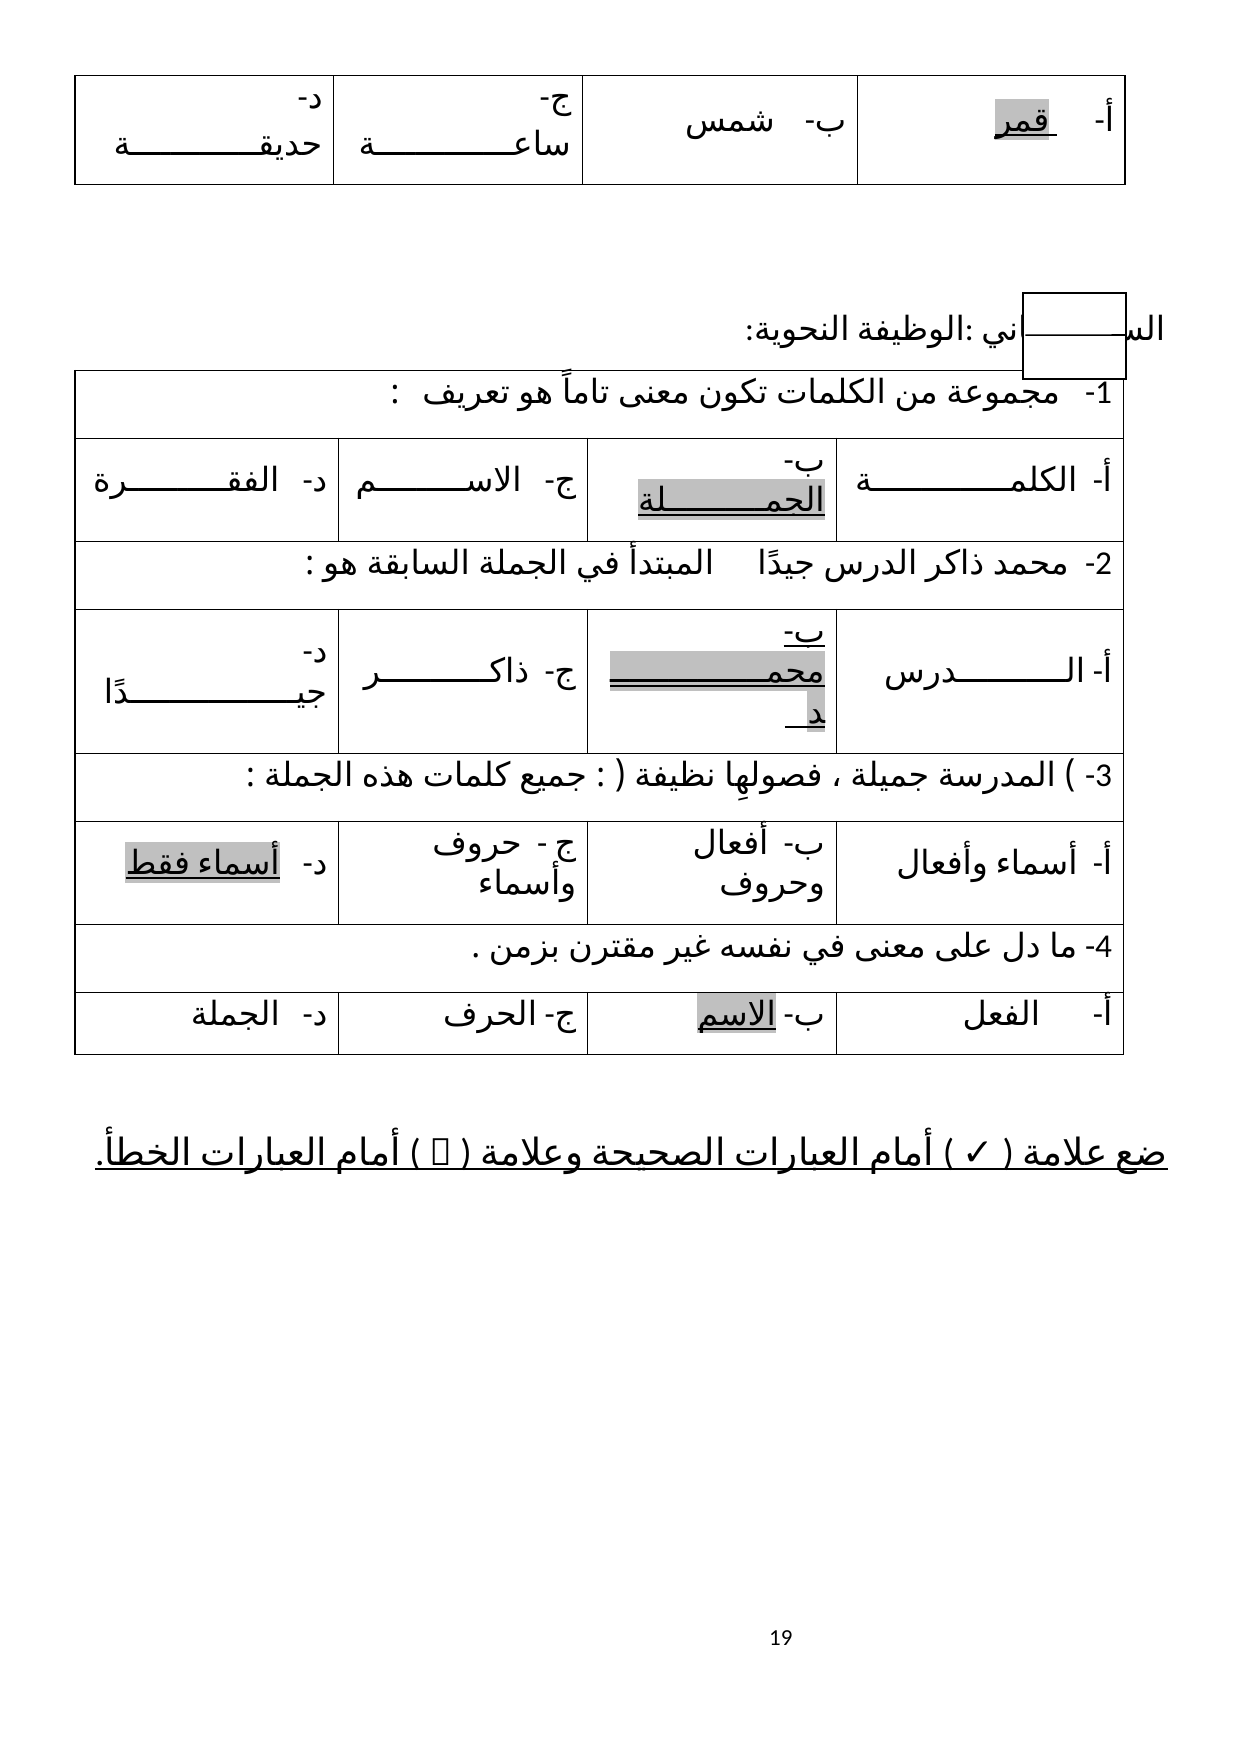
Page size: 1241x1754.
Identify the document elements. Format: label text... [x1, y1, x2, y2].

table_cell 2- محمد ذاكر الدرس جيدًا المبتدأ في الجملة السابقة هو : [76, 542, 1123, 609]
table_cell د- حديقـــــــــــــة [76, 76, 333, 184]
table_cell أ- قمر [858, 76, 1124, 184]
table_cell أ- الفعل [837, 993, 1123, 1054]
table_cell أ- الـــــــــــدرس [837, 610, 1123, 753]
table_cell ب- أفعال وحروف [588, 822, 836, 924]
table_cell د- الفقــــــــــرة [76, 439, 338, 541]
table_cell ب- الجمــــــــــلة [588, 439, 836, 541]
table_cell ب- محمــــــــــــــــد [588, 610, 836, 753]
table_cell ج- ساعــــــــــــــة [334, 76, 582, 184]
table_cell ج- الحرف [339, 993, 587, 1054]
table_header 1- مجموعة من الكلمات تكون معنى تاماً هو تعريف : [76, 371, 1123, 438]
table_cell ب- الاسم [588, 993, 836, 1054]
table_cell 4- ما دل على معنى في نفسه غير مقترن بزمن . [76, 925, 1123, 992]
table_cell ج - حروف وأسماء [339, 822, 587, 924]
table_cell أ- الكلمــــــــــــــة [837, 439, 1123, 541]
table_cell أ- أسماء وأفعال [837, 822, 1123, 924]
table_cell د- أسماء فقط [76, 822, 338, 924]
table_cell ج- ذاكـــــــــــر [339, 610, 587, 753]
text السؤال الثاني :الوظيفة النحوية: [75, 308, 1022, 349]
table_cell د- الجملة [76, 993, 338, 1054]
text ضع علامة ( ✓ ) أمام العبارات الصحيحة وعلامة ( 🗴 ) أمام العبارات الخطأ. [75, 1129, 1168, 1181]
table_cell ج- الاســـــــــم [339, 439, 587, 541]
table_cell ب- شمس [583, 76, 857, 184]
table_cell د- جيـــــــــــــــــدًا [76, 610, 338, 753]
table_cell 3- ) المدرسة جميلة ، فصولهِا نظيفة ( : جميع كلمات هذه الجملة : [76, 754, 1123, 821]
